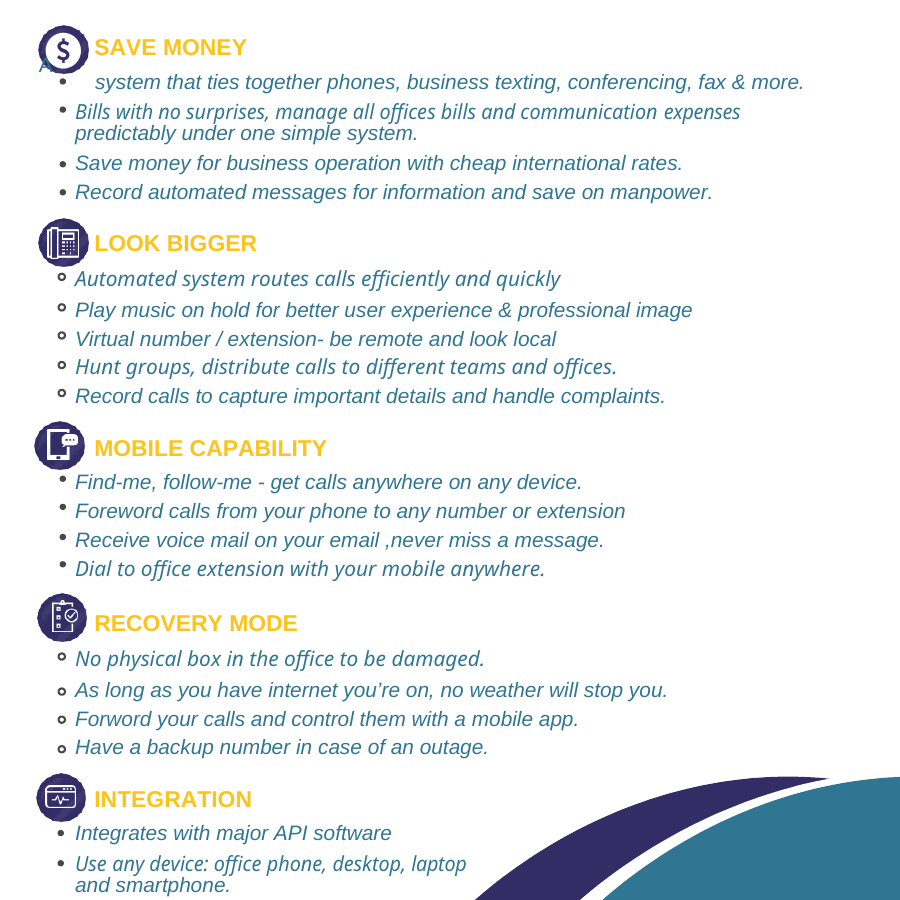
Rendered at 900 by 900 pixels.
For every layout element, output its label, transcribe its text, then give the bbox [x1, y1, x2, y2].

picture [37, 593, 87, 642]
text Find-me, follow-me - get calls anywhere on any device. Foreword calls from your phone to any number or extension Receive voice mail on your email ,never miss a message. [75, 470, 669, 552]
text Hunt groups, distribute calls to different teams and offices. [75, 355, 898, 379]
text Record calls to capture important details and handle complaints. [75, 384, 898, 408]
text Have a backup number in case of an outage. [75, 736, 898, 759]
subtitle LOOK BIGGER [94, 230, 898, 256]
text Play music on hold for better user experience & professional image Virtual number / extension- be remote and look local [75, 297, 696, 350]
picture [38, 218, 89, 267]
text system that ties together phones, business texting, conferencing, fax & more. [95, 69, 898, 93]
text Save money for business operation with cheap international rates. Record automated messages for information and save on manpower. [75, 151, 743, 204]
subtitle MOBILE CAPABILITY [94, 435, 898, 461]
text Automated system routes calls efficiently and quickly [75, 264, 898, 292]
picture [36, 773, 86, 822]
picture [38, 25, 89, 74]
text As long as you have internet you’re on, no weather will stop you. Forword your calls and control them with a mobile app. [75, 678, 743, 731]
subtitle SAVE MONEY [94, 34, 898, 61]
text Bills with no surprises, manage all offices bills and communication expenses predictably under one simple system. [75, 100, 789, 145]
text Integrates with major API software [75, 821, 898, 845]
picture [34, 421, 85, 470]
text Use any device: office phone, desktop, laptop and smartphone. [75, 852, 501, 897]
subtitle INTEGRATION [94, 786, 898, 812]
subtitle RECOVERY MODE [94, 610, 898, 637]
text No physical box in the office to be damaged. [75, 644, 898, 673]
text Dial to office extension with your mobile anywhere. [75, 557, 898, 581]
